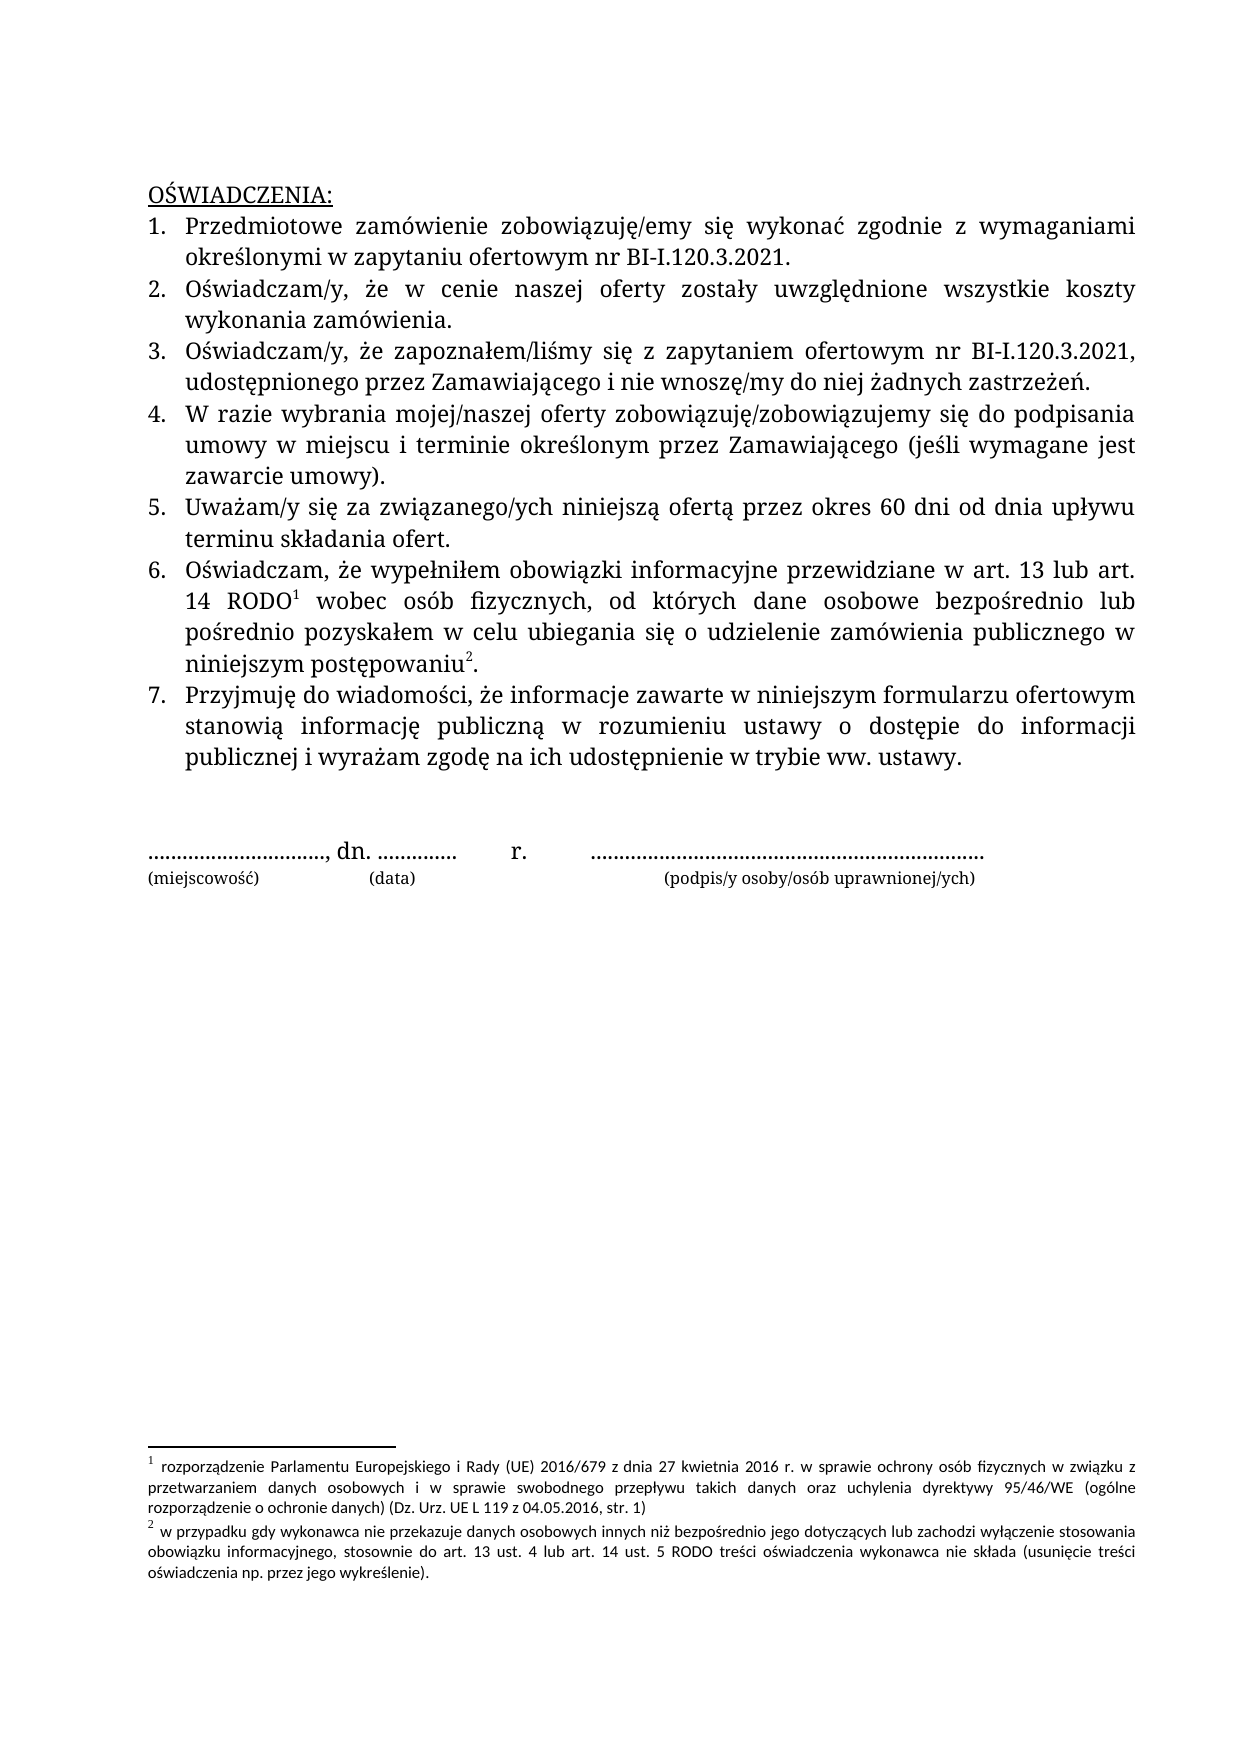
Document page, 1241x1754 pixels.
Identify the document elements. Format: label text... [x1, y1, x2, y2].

list Oświadczam/y, że w cenie naszej oferty zostały uwzględnione wszystkie koszty wykonania zamówienia. [148, 273, 1137, 335]
text OŚWIADCZENIA: [148, 179, 1137, 210]
text (miejscowość) (data) (podpis/y osoby/osób uprawnionej/ych) [148, 866, 1137, 889]
text ..............................., dn. .............. r. ..................................................................... [148, 835, 1137, 866]
list Oświadczam/y, że zapoznałem/liśmy się z zapytaniem ofertowym nr BI-I.120.3.2021, udostępnionego przez Zamawiającego i nie wnoszę/my do niej żadnych zastrzeżeń. [148, 335, 1137, 398]
list Przyjmuję do wiadomości, że informacje zawarte w niniejszym formularzu ofertowym stanowią informację publiczną w rozumieniu ustawy o dostępie do informacji publicznej i wyrażam zgodę na ich udostępnienie w trybie ww. ustawy. [148, 679, 1137, 773]
list Przedmiotowe zamówienie zobowiązuję/emy się wykonać zgodnie z wymaganiami określonymi w zapytaniu ofertowym nr BI-I.120.3.2021. [148, 210, 1137, 273]
list W razie wybrania mojej/naszej oferty zobowiązuję/zobowiązujemy się do podpisania umowy w miejscu i terminie określonym przez Zamawiającego (jeśli wymagane jest zawarcie umowy). [148, 398, 1137, 491]
list Uważam/y się za związanego/ych niniejszą ofertą przez okres 60 dni od dnia upływu terminu składania ofert. [148, 491, 1137, 554]
list Oświadczam, że wypełniłem obowiązki informacyjne przewidziane w art. 13 lub art. 14 RODO wobec osób fizycznych, od których dane osobowe bezpośrednio lub pośrednio pozyskałem w celu ubiegania się o udzielenie zamówienia publicznego w niniejszym postępowaniu. [148, 554, 1137, 679]
